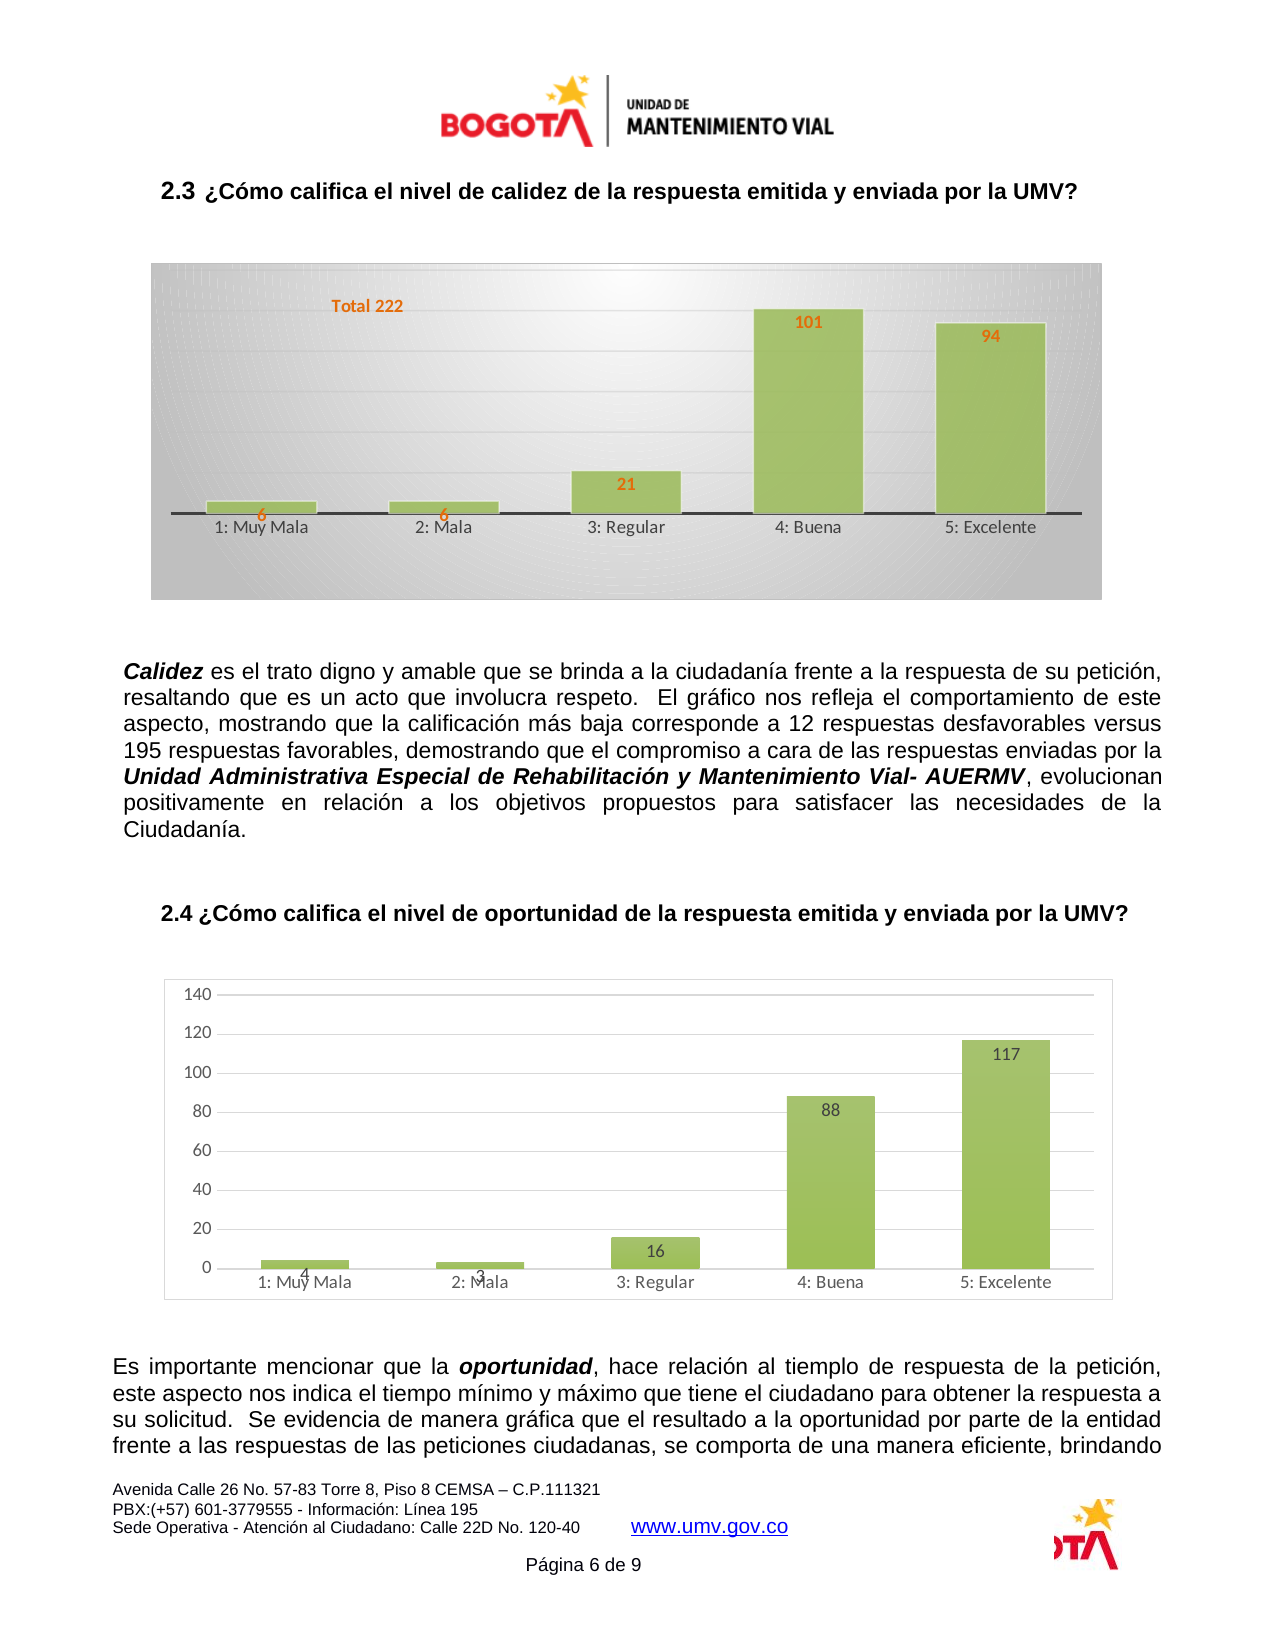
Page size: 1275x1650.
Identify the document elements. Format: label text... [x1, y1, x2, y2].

subtitle Calidez es el trato digno y amable que se brinda a la ciudadanía frente a la respuesta de su petición, resaltando que es un acto que involucra respeto. El gráfico nos refleja el comportamiento de este aspecto, mostrando que la calificación más baja corresponde a 12 respuestas desfavorables versus 195 respuestas favorables, demostrando que el compromiso a cara de las respuestas enviadas por la Unidad Administrativa Especial de Rehabilitación y Mantenimiento Vial- AUERMV, evolucionan positivamente en relación a los objetivos propuestos para satisfacer las necesidades de la Ciudadanía. [123, 658, 1162, 842]
subtitle ¿Cómo califica el nivel de calidez de la respuesta emitida y enviada por la UMV? [161, 176, 1162, 205]
picture [441, 75, 834, 147]
subtitle ¿Cómo califica el nivel de oportunidad de la respuesta emitida y enviada por la UMV? [161, 899, 1162, 926]
picture [968, 1499, 1122, 1575]
